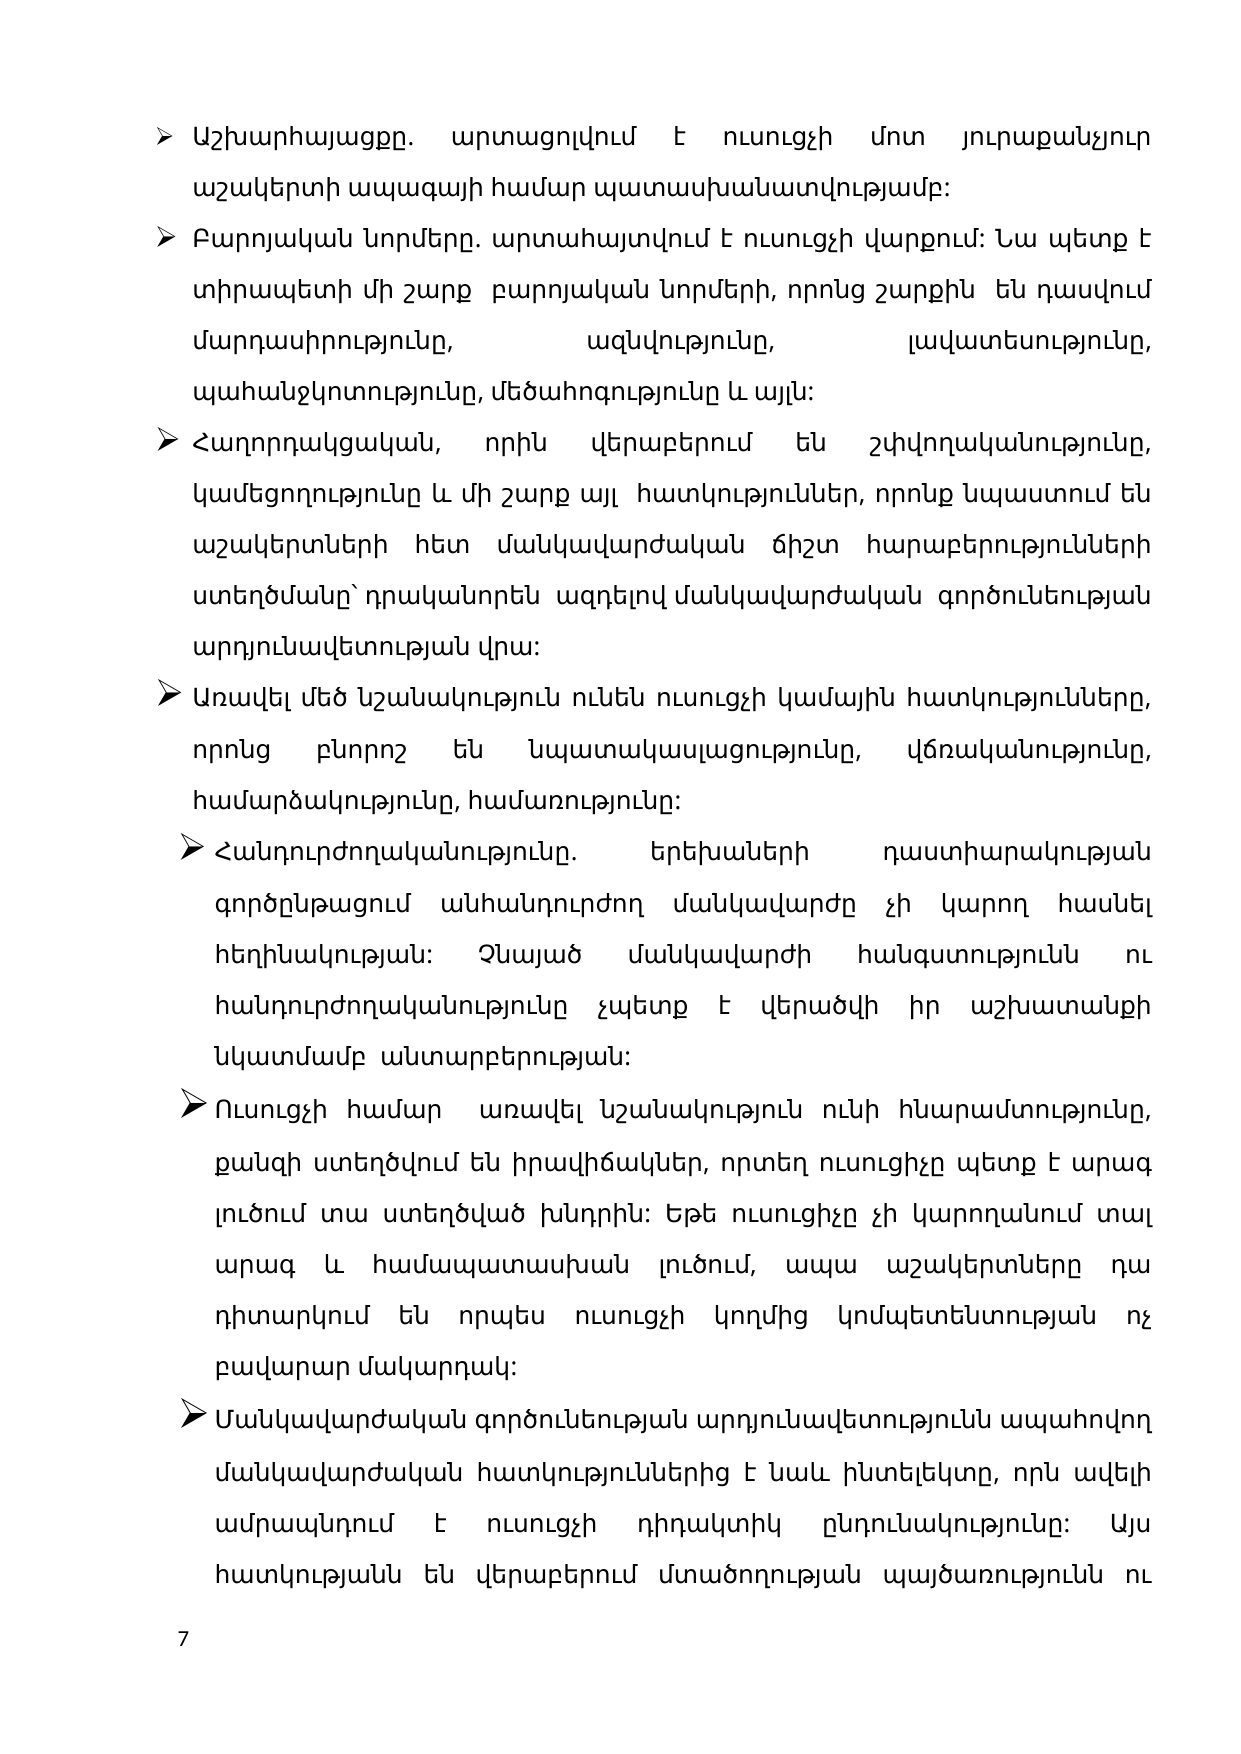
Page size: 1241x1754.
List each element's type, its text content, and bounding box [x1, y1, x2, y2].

list Հաղորդակցական, որին վերաբերում են շփվողականությունը, կամեցողությունը և մի շարք այլ հատկություններ, որոնք նպաստում են աշակերտների հետ մանկավարժական ճիշտ հարաբերությունների ստեղծմանը՝ դրականորեն ազդելով մանկավարժական գործունեության արդյունավետության վրա: [154, 424, 1152, 663]
list Ուսուցչի համար առավել նշանակություն ունի հնարամտությունը, քանզի ստեղծվում են իրավիճակներ, որտեղ ուսուցիչը պետք է արագ լուծում տա ստեղծված խնդրին: Եթե ուսուցիչը չի կարողանում տալ արագ և համապատասխան լուծում, ապա աշակերտները դա դիտարկում են որպես ուսուցչի կողմից կոմպետենտության ոչ բավարար մակարդակ: [177, 1089, 1152, 1382]
list Առավել մեծ նշանակություն ունեն ուսուցչի կամային հատկությունները, որոնց բնորոշ են նպատակասլացությունը, վճռականությունը, համարձակությունը, համառությունը: [154, 679, 1152, 816]
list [177, 1399, 1152, 1591]
list Բարոյական նորմերը. արտահայտվում է ուսուցչի վարքում: Նա պետք է տիրապետի մի շարք բարոյական նորմերի, որոնց շարքին են դասվում մարդասիրությունը, ազնվությունը, լավատեսությունը, պահանջկոտությունը, մեծահոգությունը և այլն: [154, 220, 1152, 407]
list Աշխարհայացքը. արտացոլվում է ուսուցչի մոտ յուրաքանչյուր աշակերտի ապագայի համար պատասխանատվությամբ: [154, 118, 1152, 203]
list Հանդուրժողականությունը. երեխաների դաստիարակության գործընթացում անհանդուրժող մանկավարժը չի կարող հասնել հեղինակության: Չնայած մանկավարժի հանգստությունն ու հանդուրժողականությունը չպետք է վերածվի իր աշխատանքի նկատմամբ անտարբերության: [177, 833, 1152, 1072]
